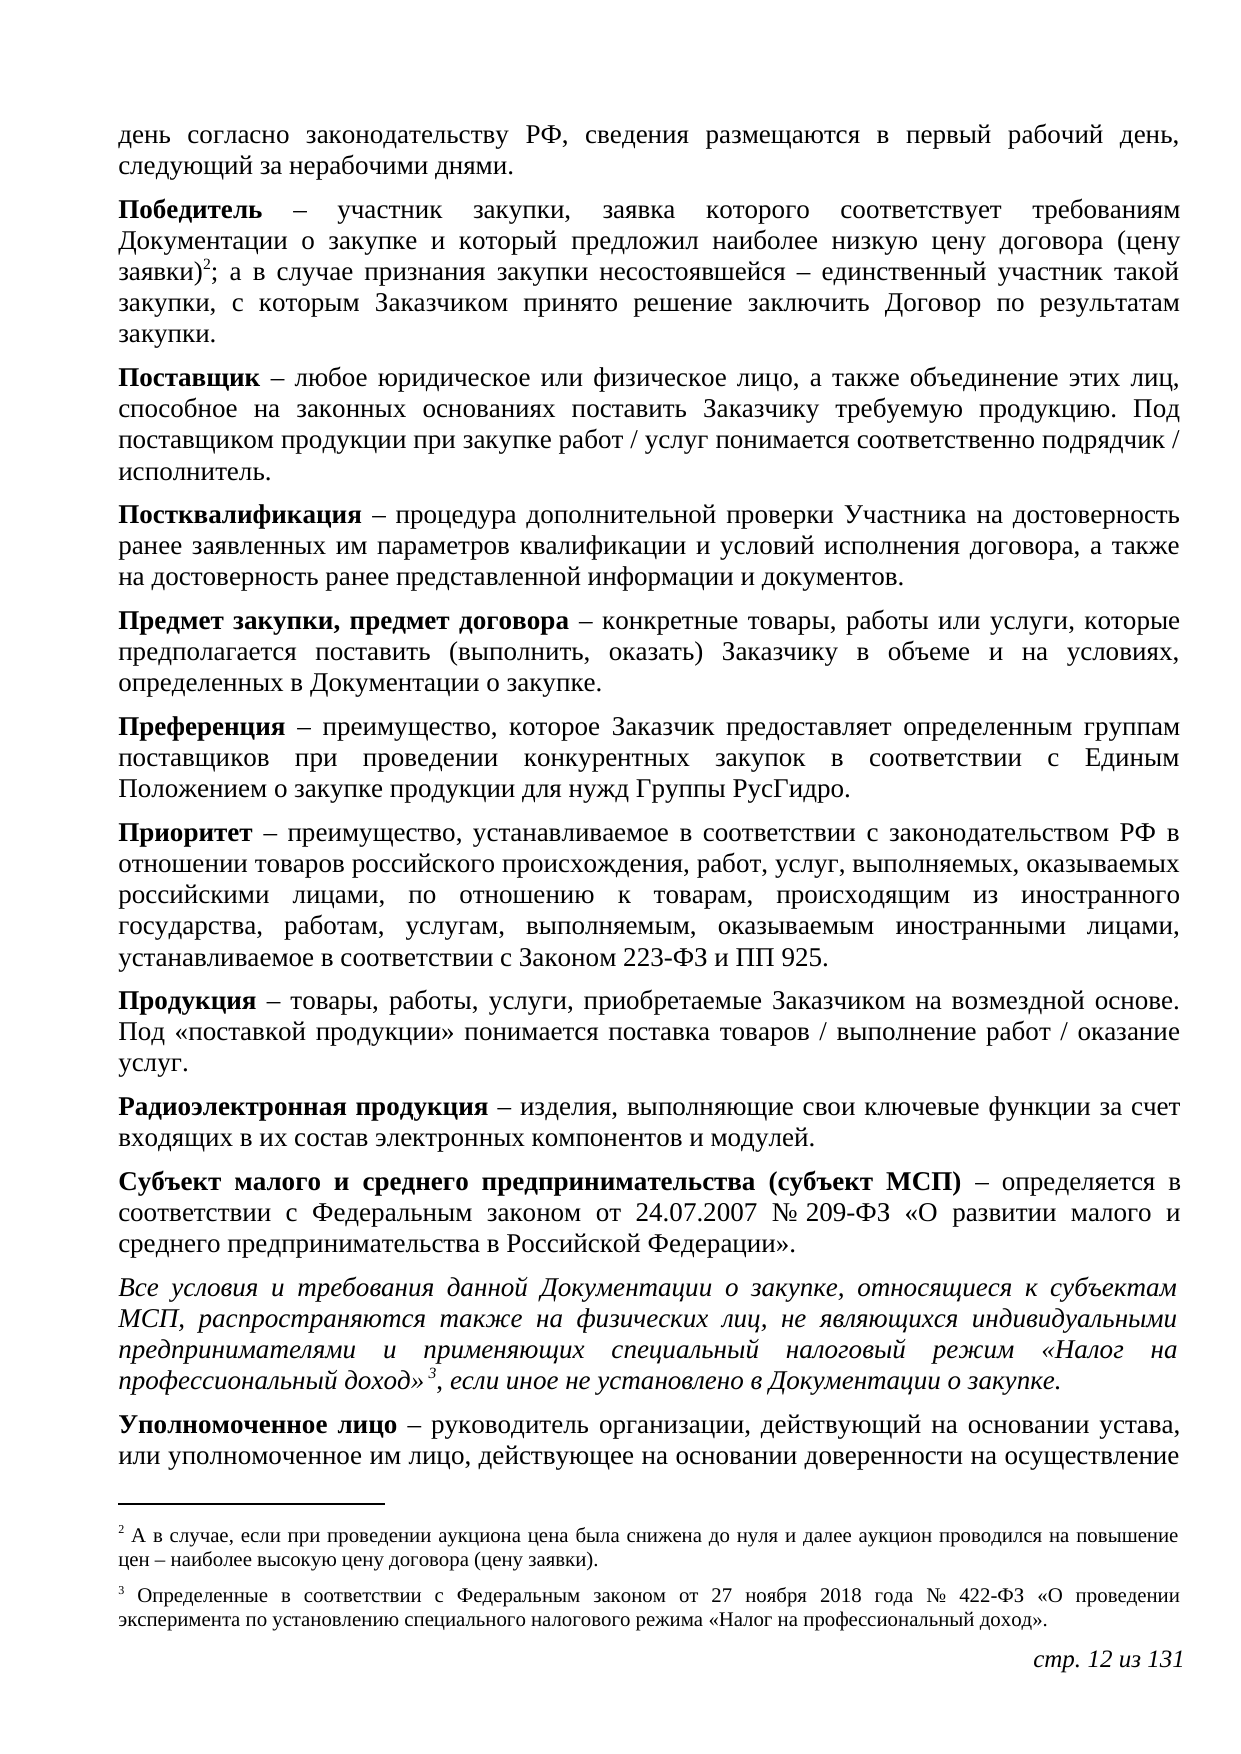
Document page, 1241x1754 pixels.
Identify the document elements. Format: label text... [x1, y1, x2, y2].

text Продукция – товары, работы, услуги, приобретаемые Заказчиком на возмездной основе. Под «поставкой продукции» понимается поставка товаров / выполнение работ / оказание услуг. [118, 984, 1181, 1078]
text Приоритет – преимущество, устанавливаемое в соответствии с законодательством РФ в отношении товаров российского происхождения, работ, услуг, выполняемых, оказываемых российскими лицами, по отношению к товарам, происходящим из иностранного государства, работам, услугам, выполняемым, оказываемым иностранными лицами, устанавливаемое в соответствии с Законом 223-ФЗ и ПП 925. [118, 816, 1181, 972]
text Все условия и требования данной Документации о закупке, относящиеся к субъектам МСП, распространяются также на физических лиц, не являющихся индивидуальными предпринимателями и применяющих специальный налоговый режим «Налог на профессиональный доход» , если иное не установлено в Документации о закупке. [118, 1271, 1181, 1396]
text Преференция – преимущество, которое Заказчик предоставляет определенным группам поставщиков при проведении конкурентных закупок в соответствии с Единым Положением о закупке продукции для нужд Группы РусГидро. [118, 710, 1181, 803]
text Радиоэлектронная продукция – изделия, выполняющие свои ключевые функции за счет входящих в их состав электронных компонентов и модулей. [118, 1090, 1181, 1152]
text Поставщик – любое юридическое или физическое лицо, а также объединение этих лиц, способное на законных основаниях поставить Заказчику требуемую продукцию. Под поставщиком продукции при закупке работ / услуг понимается соответственно подрядчик / исполнитель. [118, 361, 1181, 486]
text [118, 118, 1181, 180]
text Субъект малого и среднего предпринимательства (субъект МСП) – определяется в соответствии с Федеральным законом от 24.07.2007 № 209-ФЗ «О развитии малого и среднего предпринимательства в Российской Федерации». [118, 1165, 1181, 1258]
text Постквалификация – процедура дополнительной проверки Участника на достоверность ранее заявленных им параметров квалификации и условий исполнения договора, а также на достоверность ранее представленной информации и документов. [118, 498, 1181, 592]
text Победитель – участник закупки, заявка которого соответствует требованиям Документации о закупке и который предложил наиболее низкую цену договора (цену заявки); а в случае признания закупки несостоявшейся – единственный участник такой закупки, с которым Заказчиком принято решение заключить Договор по результатам закупки. [118, 193, 1181, 349]
text Предмет закупки, предмет договора – конкретные товары, работы или услуги, которые предполагается поставить (выполнить, оказать) Заказчику в объеме и на условиях, определенных в Документации о закупке. [118, 604, 1181, 698]
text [118, 1408, 1181, 1470]
